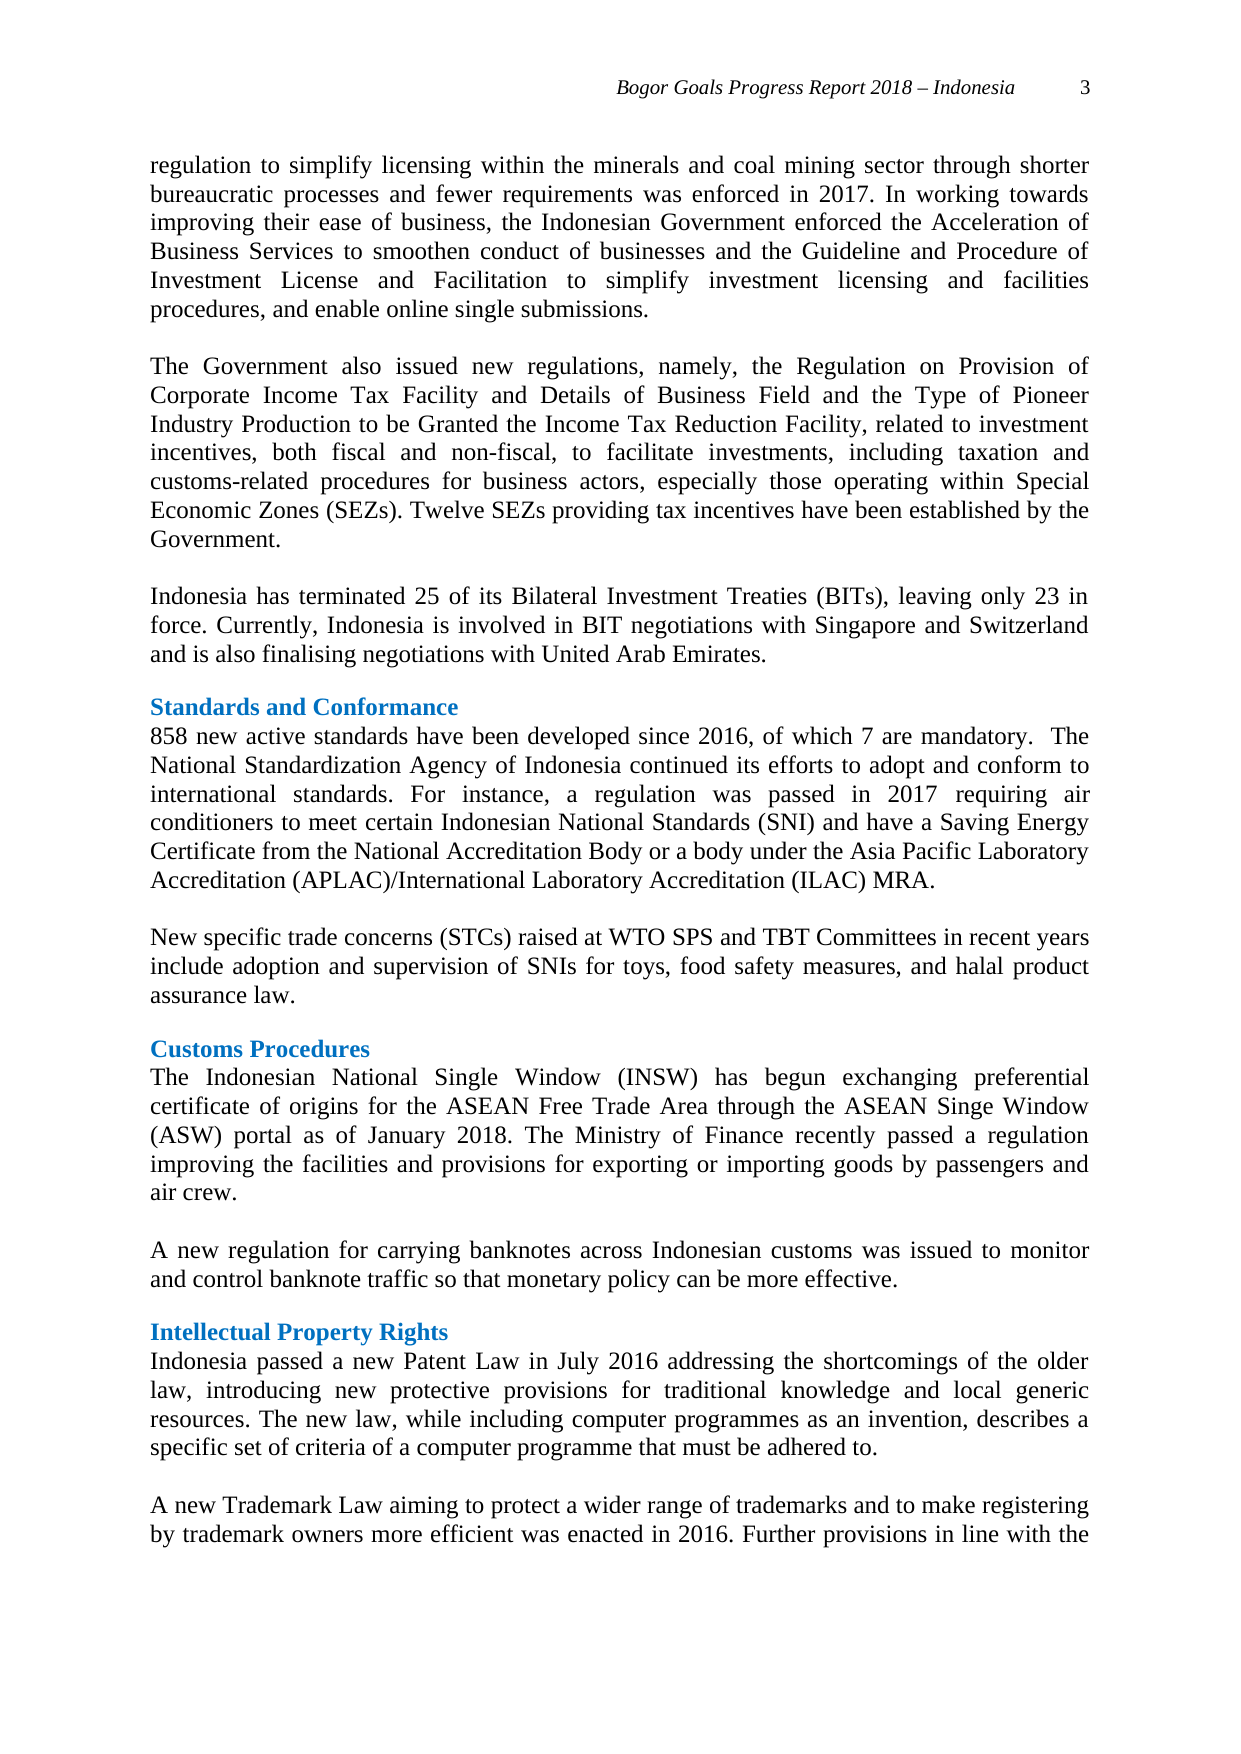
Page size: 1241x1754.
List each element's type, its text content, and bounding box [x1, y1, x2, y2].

subtitle Intellectual Property Rights [150, 1317, 1090, 1346]
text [150, 1490, 1090, 1547]
subtitle Standards and Conformance [150, 692, 1090, 721]
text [150, 150, 1090, 322]
text Indonesia passed a new Patent Law in July 2016 addressing the shortcomings of the older law, introducing new protective provisions for traditional knowledge and local generic resources. The new law, while including computer programmes as an invention, describes a specific set of criteria of a computer programme that must be adhered to. [150, 1346, 1090, 1461]
text 858 new active standards have been developed since 2016, of which 7 are mandatory. The National Standardization Agency of Indonesia continued its efforts to adopt and conform to international standards. For instance, a regulation was passed in 2017 requiring air conditioners to meet certain Indonesian National Standards (SNI) and have a Saving Energy Certificate from the National Accreditation Body or a body under the Asia Pacific Laboratory Accreditation (APLAC)/International Laboratory Accreditation (ILAC) MRA. [150, 721, 1090, 894]
text Indonesia has terminated 25 of its Bilateral Investment Treaties (BITs), leaving only 23 in force. Currently, Indonesia is involved in BIT negotiations with Singapore and Switzerland and is also finalising negotiations with United Arab Emirates. [150, 581, 1090, 667]
text The Government also issued new regulations, namely, the Regulation on Provision of Corporate Income Tax Facility and Details of Business Field and the Type of Pioneer Industry Production to be Granted the Income Tax Reduction Facility, related to investment incentives, both fiscal and non-fiscal, to facilitate investments, including taxation and customs-related procedures for business actors, especially those operating within Special Economic Zones (SEZs). Twelve SEZs providing tax incentives have been established by the Government. [150, 351, 1090, 552]
text The Indonesian National Single Window (INSW) has begun exchanging preferential certificate of origins for the ASEAN Free Trade Area through the ASEAN Singe Window (ASW) portal as of January 2018. The Ministry of Finance recently passed a regulation improving the facilities and provisions for exporting or importing goods by passengers and air crew. [150, 1062, 1090, 1206]
text A new regulation for carrying banknotes across Indonesian customs was issued to monitor and control banknote traffic so that monetary policy can be more effective. [150, 1235, 1090, 1292]
text New specific trade concerns (STCs) raised at WTO SPS and TBT Committees in recent years include adoption and supervision of SNIs for toys, food safety measures, and halal product assurance law. [150, 922, 1090, 1009]
subtitle Customs Procedures [150, 1034, 1090, 1062]
